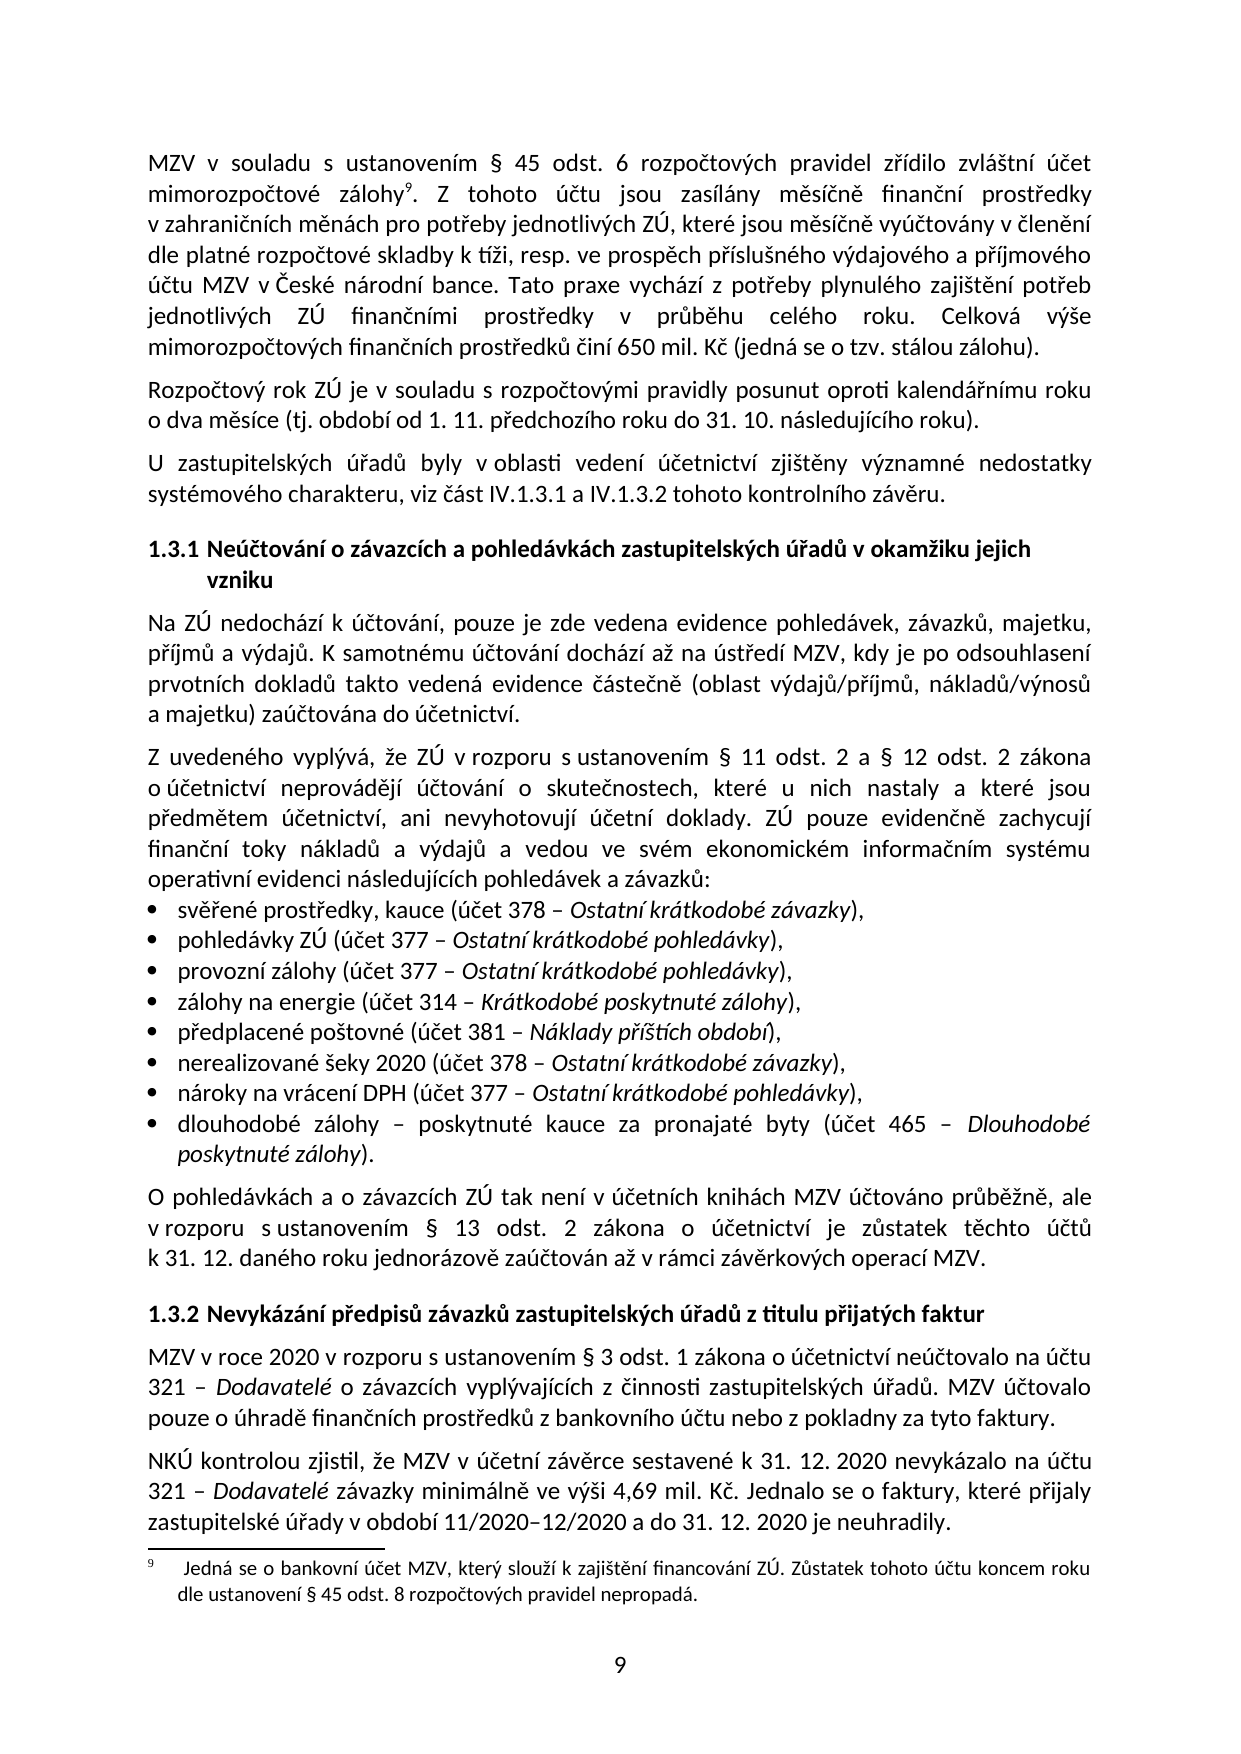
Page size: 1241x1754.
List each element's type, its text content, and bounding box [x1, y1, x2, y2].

text Na ZÚ nedochází k účtování, pouze je zde vedena evidence pohledávek, závazků, majetku, příjmů a výdajů. K samotnému účtování dochází až na ústředí MZV, kdy je po odsouhlasení prvotních dokladů takto vedená evidence částečně (oblast výdajů/příjmů, nákladů/výnosů a majetku) zaúčtována do účetnictví. [148, 607, 1093, 729]
subtitle Nevykázání předpisů závazků zastupitelských úřadů z titulu přijatých faktur [148, 1298, 1093, 1328]
list předplacené poštovné (účet 381 – Náklady příštích období), [148, 1016, 1093, 1047]
list provozní zálohy (účet 377 – Ostatní krátkodobé pohledávky), [148, 955, 1093, 986]
list dlouhodobé zálohy – poskytnuté kauce za pronajaté byty (účet 465 – Dlouhodobé poskytnuté zálohy). [148, 1108, 1093, 1169]
subtitle Neúčtování o závazcích a pohledávkách zastupitelských úřadů v okamžiku jejich vzniku [148, 533, 1093, 594]
list nerealizované šeky 2020 (účet 378 – Ostatní krátkodobé závazky), [148, 1047, 1093, 1077]
text MZV v roce 2020 v rozporu s ustanovením § 3 odst. 1 zákona o účetnictví neúčtovalo na účtu 321 – Dodavatelé o závazcích vyplývajících z činnosti zastupitelských úřadů. MZV účtovalo pouze o úhradě finančních prostředků z bankovního účtu nebo z pokladny za tyto faktury. [148, 1341, 1093, 1432]
list nároky na vrácení DPH (účet 377 – Ostatní krátkodobé pohledávky), [148, 1077, 1093, 1108]
list zálohy na energie (účet 314 – Krátkodobé poskytnuté zálohy), [148, 986, 1093, 1016]
text MZV v souladu s ustanovením § 45 odst. 6 rozpočtových pravidel zřídilo zvláštní účet mimorozpočtové zálohy. Z tohoto účtu jsou zasílány měsíčně finanční prostředky v zahraničních měnách pro potřeby jednotlivých ZÚ, které jsou měsíčně vyúčtovány v členění dle platné rozpočtové skladby k tíži, resp. ve prospěch příslušného výdajového a příjmového účtu MZV v České národní bance. Tato praxe vychází z potřeby plynulého zajištění potřeb jednotlivých ZÚ finančními prostředky v průběhu celého roku. Celková výše mimorozpočtových finančních prostředků činí 650 mil. Kč (jedná se o tzv. stálou zálohu). [148, 148, 1093, 361]
text Z uvedeného vyplývá, že ZÚ v rozporu s ustanovením § 11 odst. 2 a § 12 odst. 2 zákona o účetnictví neprovádějí účtování o skutečnostech, které u nich nastaly a které jsou předmětem účetnictví, ani nevyhotovují účetní doklady. ZÚ pouze evidenčně zachycují finanční toky nákladů a výdajů a vedou ve svém ekonomickém informačním systému operativní evidenci následujících pohledávek a závazků: [148, 741, 1093, 894]
text U zastupitelských úřadů byly v oblasti vedení účetnictví zjištěny významné nedostatky systémového charakteru, viz část IV.1.3.1 a IV.1.3.2 tohoto kontrolního závěru. [148, 447, 1093, 508]
list pohledávky ZÚ (účet 377 – Ostatní krátkodobé pohledávky), [148, 924, 1093, 955]
text Rozpočtový rok ZÚ je v souladu s rozpočtovými pravidly posunut oproti kalendářnímu roku o dva měsíce (tj. období od 1. 11. předchozího roku do 31. 10. následujícího roku). [148, 374, 1093, 435]
list svěřené prostředky, kauce (účet 378 – Ostatní krátkodobé závazky), [148, 894, 1093, 924]
text NKÚ kontrolou zjistil, že MZV v účetní závěrce sestavené k 31. 12. 2020 nevykázalo na účtu 321 – Dodavatelé závazky minimálně ve výši 4,69 mil. Kč. Jednalo se o faktury, které přijaly zastupitelské úřady v období 11/2020–12/2020 a do 31. 12. 2020 je neuhradily. [148, 1445, 1093, 1536]
text O pohledávkách a o závazcích ZÚ tak není v účetních knihách MZV účtováno průběžně, ale v rozporu s ustanovením § 13 odst. 2 zákona o účetnictví je zůstatek těchto účtů k 31. 12. daného roku jednorázově zaúčtován až v rámci závěrkových operací MZV. [148, 1181, 1093, 1273]
